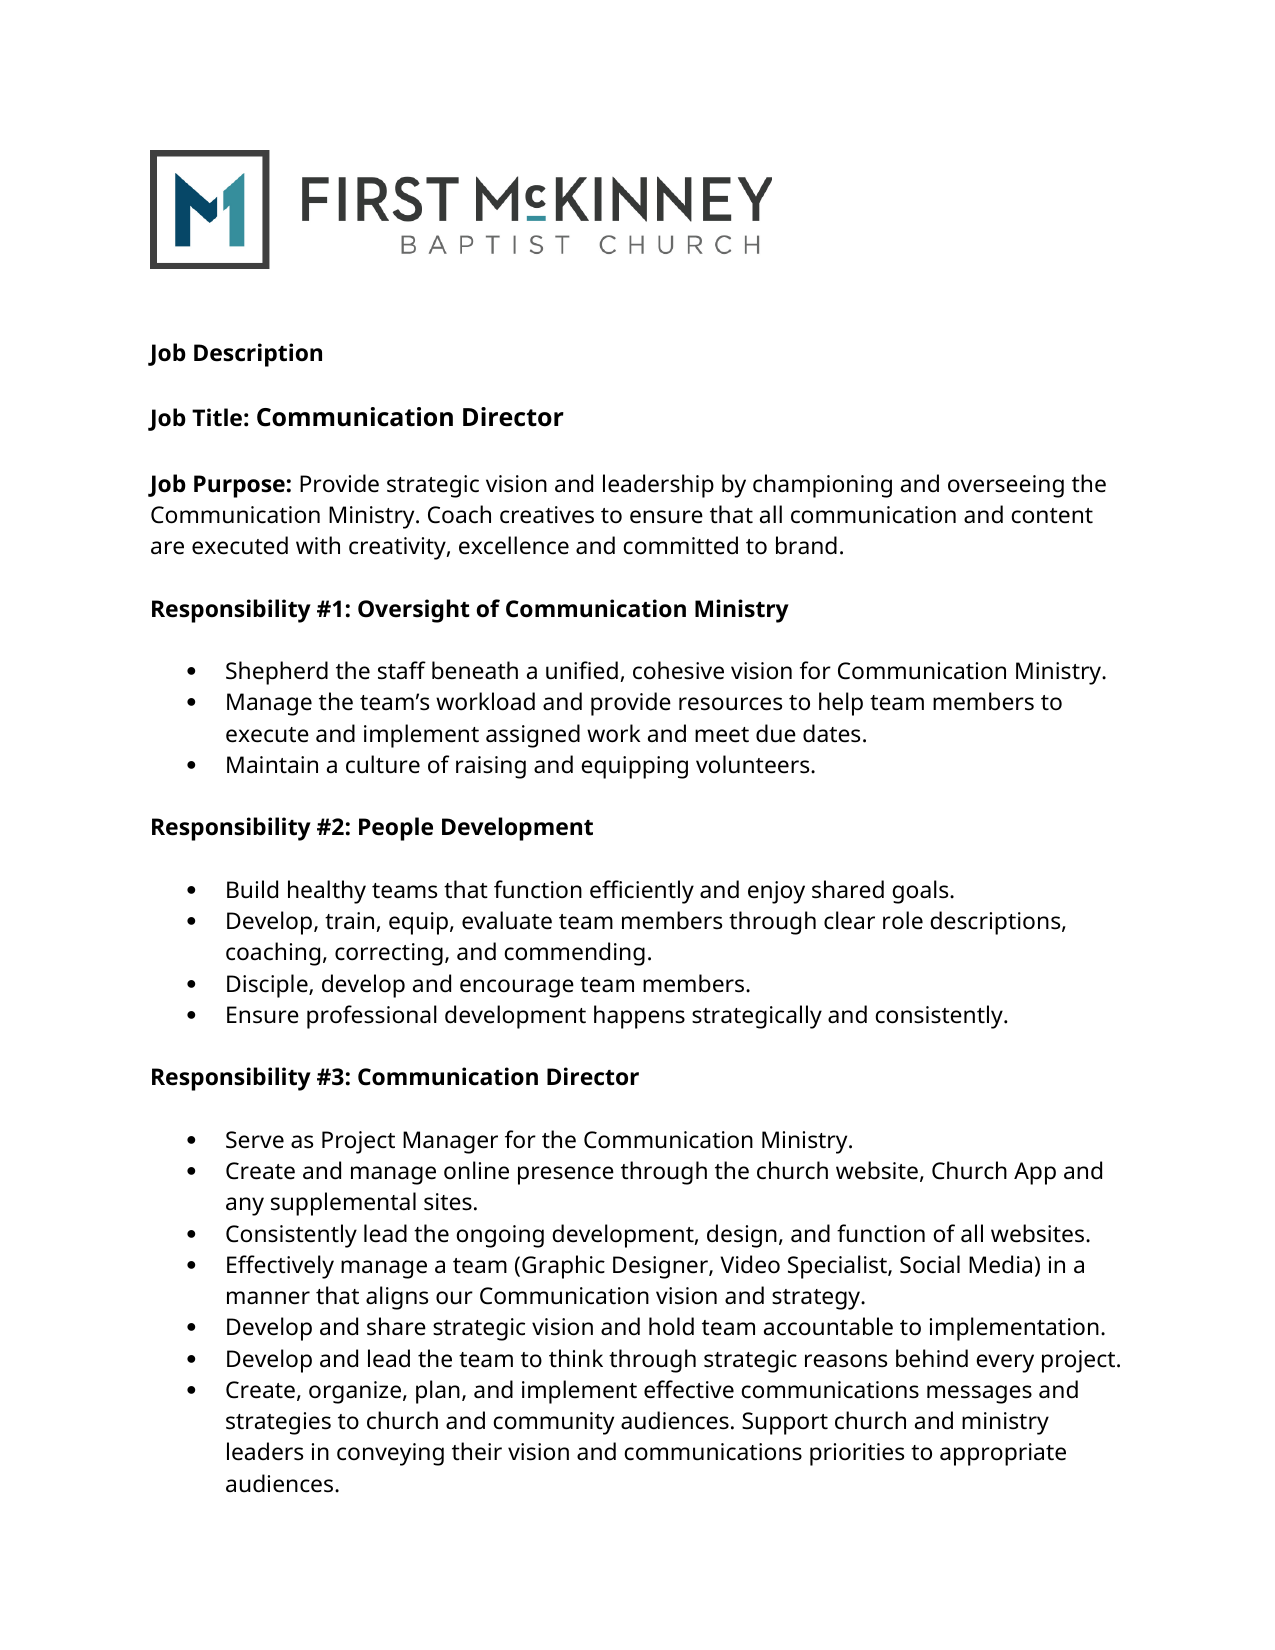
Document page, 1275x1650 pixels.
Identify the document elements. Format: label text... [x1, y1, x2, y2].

text Job Title: Communication Director [150, 399, 1125, 433]
list Create, organize, plan, and implement effective communications messages and strategies to church and community audiences. Support church and ministry leaders in conveying their vision and communications priorities to appropriate audiences. [187, 1374, 1125, 1499]
list Consistently lead the ongoing development, design, and function of all websites. [187, 1217, 1125, 1249]
list Effectively manage a team (Graphic Designer, Video Specialist, Social Media) in a manner that aligns our Communication vision and strategy. [187, 1249, 1125, 1311]
text Responsibility #1: Oversight of Communication Ministry [150, 592, 1125, 624]
list Shepherd the staff beneath a unified, cohesive vision for Communication Ministry. [187, 655, 1125, 686]
text Job Description [150, 337, 1125, 368]
list Develop and lead the team to think through strategic reasons behind every project. [187, 1342, 1125, 1374]
list Serve as Project Manager for the Communication Ministry. [187, 1124, 1125, 1155]
list Develop and share strategic vision and hold team accountable to implementation. [187, 1311, 1125, 1342]
list Develop, train, equip, evaluate team members through clear role descriptions, coaching, correcting, and commending. [187, 905, 1125, 967]
text Job Purpose: Provide strategic vision and leadership by championing and overseeing the Communication Ministry. Coach creatives to ensure that all communication and content are executed with creativity, excellence and committed to brand. [150, 467, 1125, 561]
list Manage the team’s workload and provide resources to help team members to execute and implement assigned work and meet due dates. [187, 686, 1125, 749]
list Create and manage online presence through the church website, Church App and any supplemental sites. [187, 1155, 1125, 1217]
list Build healthy teams that function efficiently and enjoy shared goals. [187, 874, 1125, 905]
text Responsibility #2: People Development [150, 811, 1125, 842]
list Ensure professional development happens strategically and consistently. [187, 999, 1125, 1030]
list Disciple, develop and encourage team members. [187, 967, 1125, 999]
list Maintain a culture of raising and equipping volunteers. [187, 749, 1125, 780]
text Responsibility #3: Communication Director [150, 1061, 1125, 1092]
